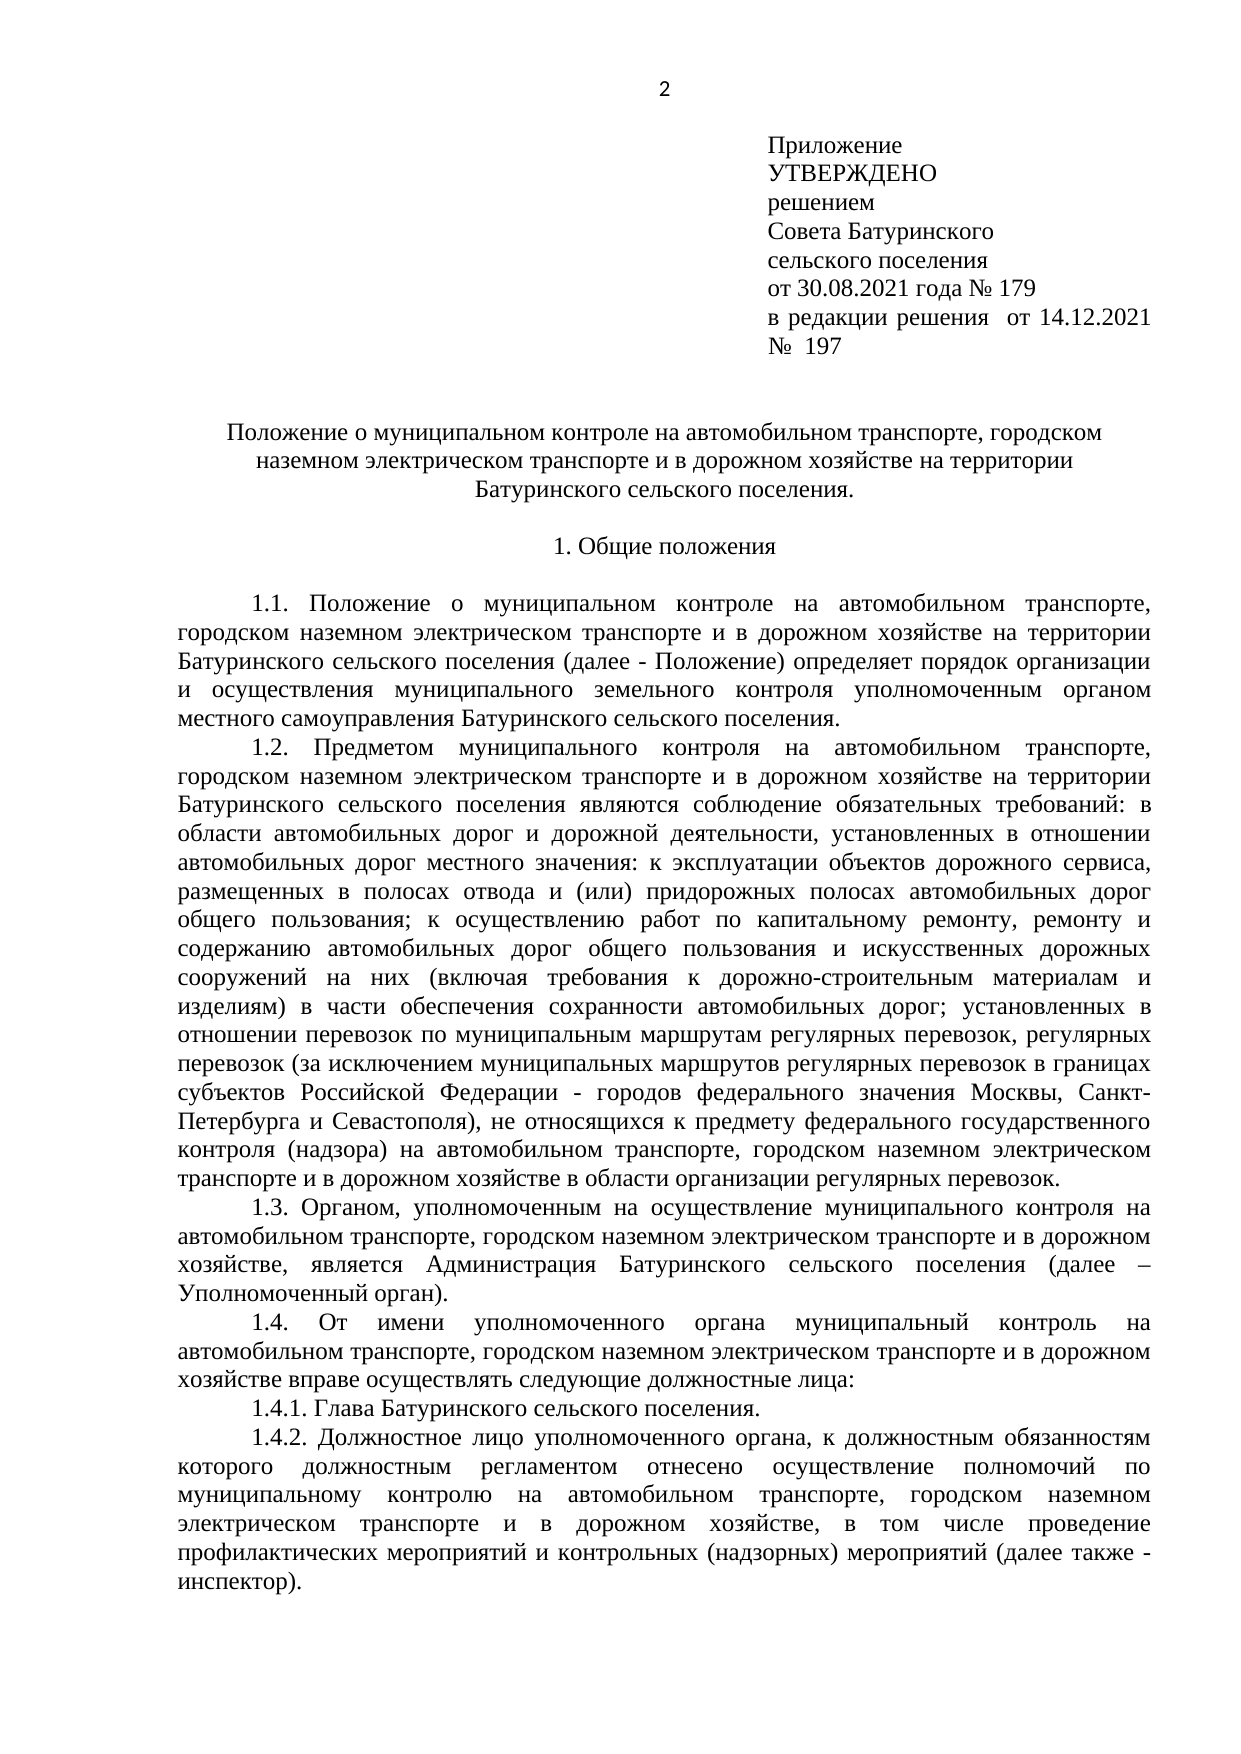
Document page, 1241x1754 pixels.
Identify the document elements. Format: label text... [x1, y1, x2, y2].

text 1.3. Органом, уполномоченным на осуществление муниципального контроля на автомобильном транспорте, городском наземном электрическом транспорте и в дорожном хозяйстве, является Администрация Батуринского сельского поселения (далее – Уполномоченный орган). [177, 1192, 1152, 1307]
text 1.4.1. Глава Батуринского сельского поселения. [177, 1393, 1152, 1422]
text УТВЕРЖДЕНО [693, 158, 1152, 187]
text 1.1. Положение о муниципальном контроле на автомобильном транспорте, городском наземном электрическом транспорте и в дорожном хозяйстве на территории Батуринского сельского поселения (далее - Положение) определяет порядок организации и осуществления муниципального земельного контроля уполномоченным органом местного самоуправления Батуринского сельского поселения. [177, 588, 1152, 732]
text в редакции решения от 14.12.2021 № 197 [767, 302, 1152, 360]
text Батуринского сельского поселения. [177, 474, 1152, 531]
text 1.2. Предметом муниципального контроля на автомобильном транспорте, городском наземном электрическом транспорте и в дорожном хозяйстве на территории Батуринского сельского поселения являются соблюдение обязательных требований: в области автомобильных дорог и дорожной деятельности, установленных в отношении автомобильных дорог местного значения: к эксплуатации объектов дорожного сервиса, размещенных в полосах отвода и (или) придорожных полосах автомобильных дорог общего пользования; к осуществлению работ по капитальному ремонту, ремонту и содержанию автомобильных дорог общего пользования и искусственных дорожных сооружений на них (включая требования к дорожно-строительным материалам и изделиям) в части обеспечения сохранности автомобильных дорог; установленных в отношении перевозок по муниципальным маршрутам регулярных перевозок, регулярных перевозок (за исключением муниципальных маршрутов регулярных перевозок в границах субъектов Российской Федерации - городов федерального значения Москвы, Санкт-Петербурга и Севастополя), не относящихся к предмету федерального государственного контроля (надзора) на автомобильном транспорте, городском наземном электрическом транспорте и в дорожном хозяйстве в области организации регулярных перевозок. [177, 732, 1152, 1192]
text от 30.08.2021 года № 179 [693, 273, 1152, 302]
text Положение о муниципальном контроле на автомобильном транспорте, городском наземном электрическом транспорте и в дорожном хозяйстве на территории [177, 417, 1152, 474]
text 1.4.2. Должностное лицо уполномоченного органа, к должностным обязанностям которого должностным регламентом отнесено осуществление полномочий по муниципальному контролю на автомобильном транспорте, городском наземном электрическом транспорте и в дорожном хозяйстве, в том числе проведение профилактических мероприятий и контрольных (надзорных) мероприятий (далее также - инспектор). [177, 1422, 1152, 1594]
text Приложение [693, 130, 1152, 158]
text сельского поселения [693, 245, 1152, 273]
text 1.4. От имени уполномоченного органа муниципальный контроль на автомобильном транспорте, городском наземном электрическом транспорте и в дорожном хозяйстве вправе осуществлять следующие должностные лица: [177, 1307, 1152, 1393]
text решением [693, 187, 1152, 216]
text 1. Общие положения [177, 531, 1152, 559]
text Совета Батуринского [767, 216, 1152, 245]
